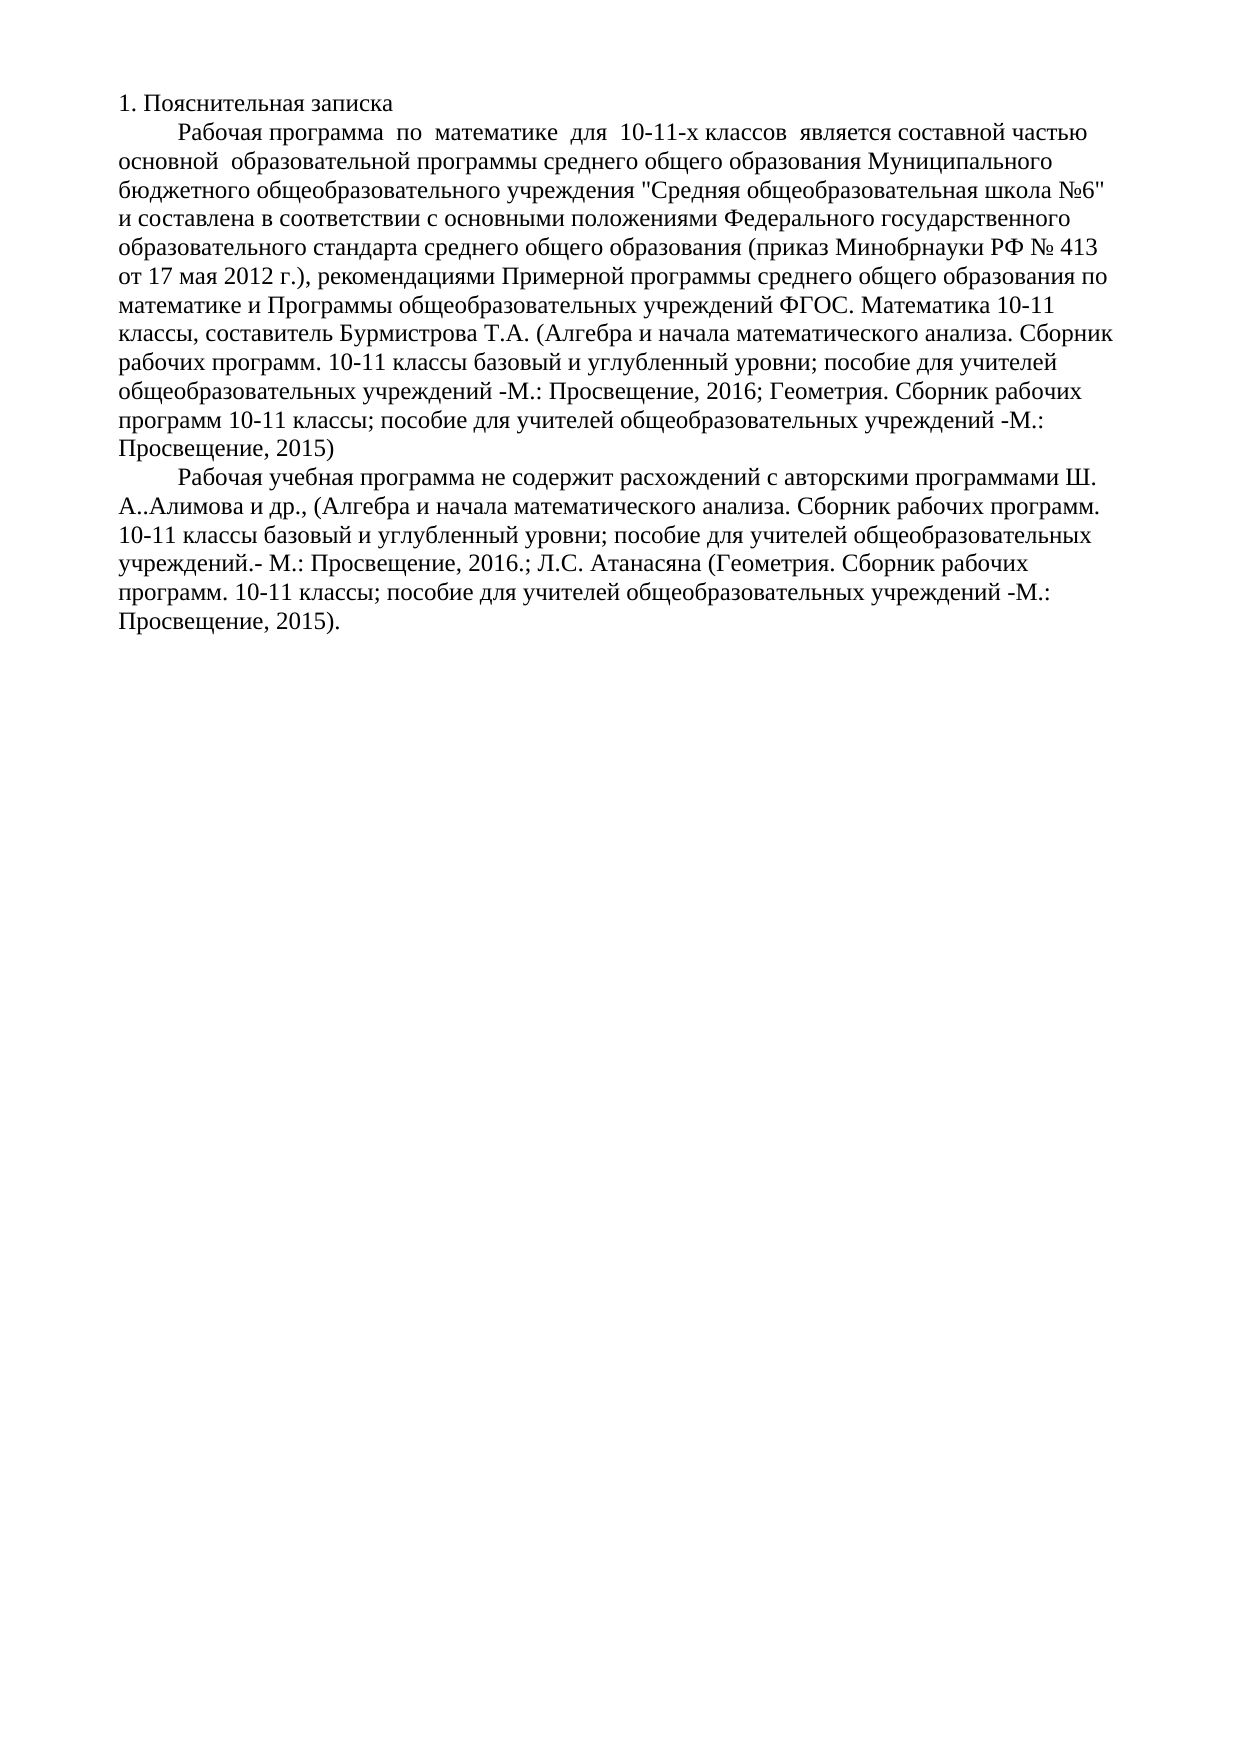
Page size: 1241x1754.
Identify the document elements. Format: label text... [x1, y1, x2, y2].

text 1. Пояснительная записка [118, 88, 1122, 117]
text Рабочая учебная программа не содержит расхождений с авторскими программами Ш. А..Алимова и др., (Алгебра и начала математического анализа. Сборник рабочих программ. 10-11 классы базовый и углубленный уровни; пособие для учителей общеобразовательных учреждений.- М.: Просвещение, 2016.; Л.С. Атанасяна (Геометрия. Сборник рабочих программ. 10-11 классы; пособие для учителей общеобразовательных учреждений -М.: Просвещение, 2015). [118, 462, 1122, 635]
text Рабочая программа по математике для 10-11-х классов является составной частью основной образовательной программы среднего общего образования Муниципального бюджетного общеобразовательного учреждения "Средняя общеобразовательная школа №6" и составлена в соответствии с основными положениями Федерального государственного образовательного стандарта среднего общего образования (приказ Минобрнауки РФ № 413 от 17 мая 2012 г.), рекомендациями Примерной программы среднего общего образования по математике и Программы общеобразовательных учреждений ФГОС. Математика 10-11 классы, составитель Бурмистрова Т.А. (Алгебра и начала математического анализа. Сборник рабочих программ. 10-11 классы базовый и углубленный уровни; пособие для учителей общеобразовательных учреждений -М.: Просвещение, 2016; Геометрия. Сборник рабочих программ 10-11 классы; пособие для учителей общеобразовательных учреждений -М.: Просвещение, 2015) [118, 117, 1122, 462]
